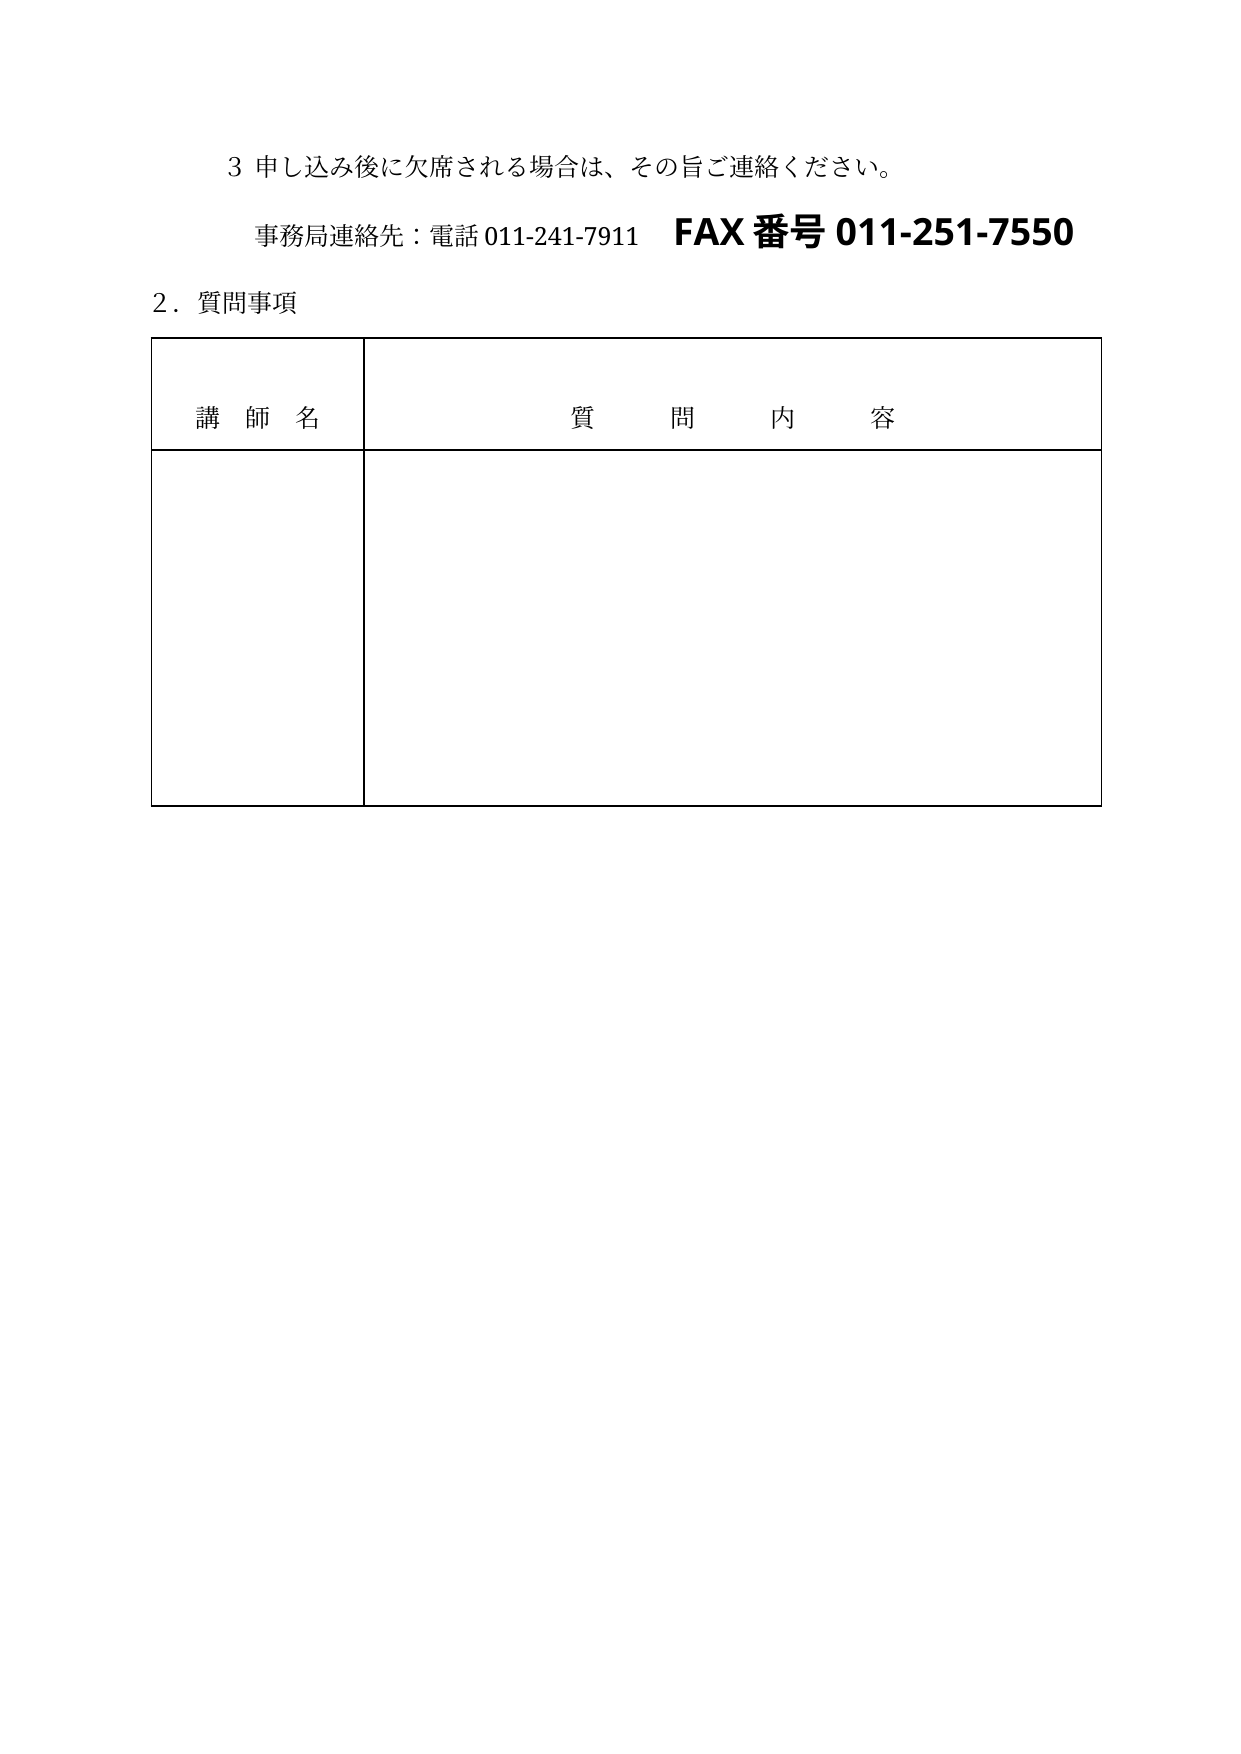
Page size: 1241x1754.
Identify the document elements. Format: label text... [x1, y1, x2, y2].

table_header 質 問 内 容 [365, 339, 1101, 449]
table_cell [152, 451, 363, 805]
table_header 講 師 名 [152, 339, 363, 449]
text ２．質問事項 [148, 283, 1092, 319]
table_cell [365, 451, 1101, 805]
text 事務局連絡先：電話011-241-7911 FAX番号 011-251-7550 [148, 202, 1092, 256]
text ３ 申し込み後に欠席される場合は、その旨ご連絡ください。 [148, 148, 1092, 184]
